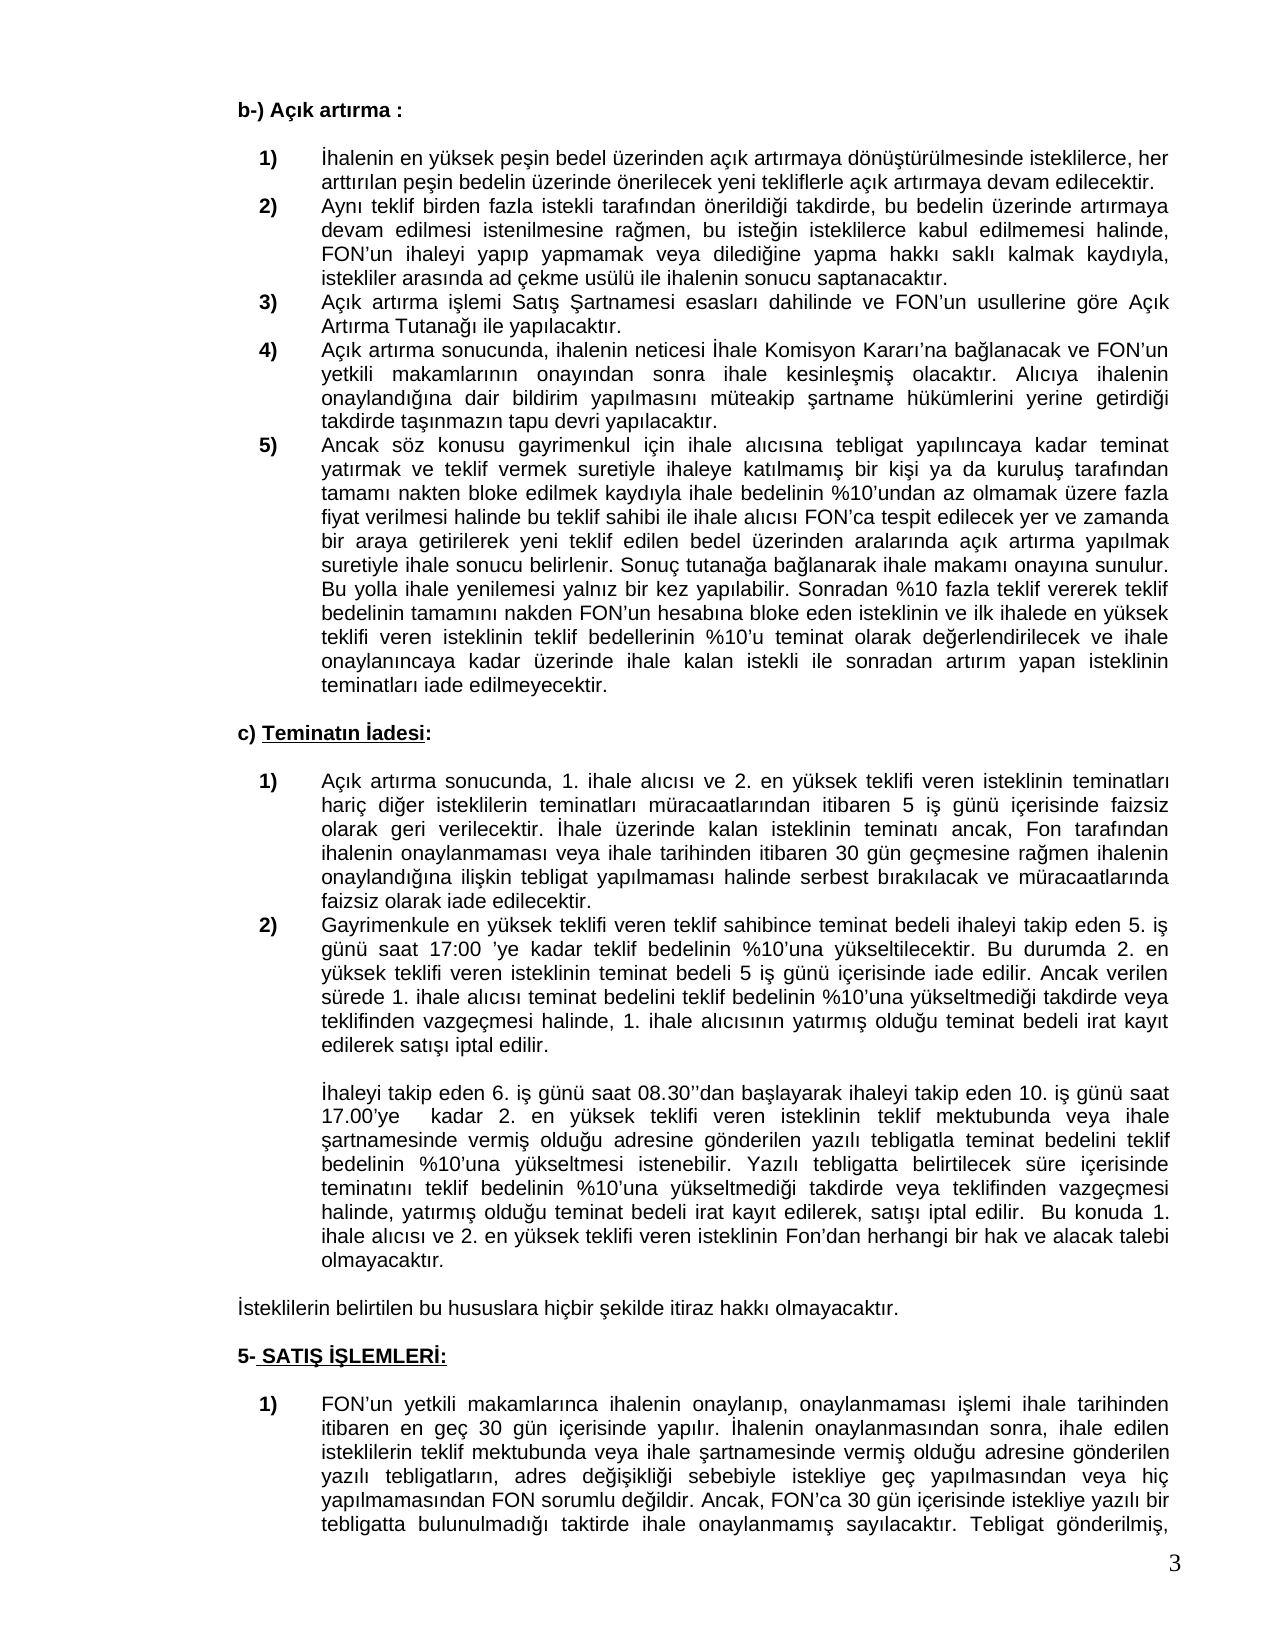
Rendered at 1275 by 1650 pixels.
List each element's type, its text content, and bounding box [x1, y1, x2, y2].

text b-) Açık artırma : [236, 98, 1181, 122]
table_header 1) [248, 146, 306, 194]
text c) Teminatın İadesi: [236, 721, 1181, 745]
text İsteklilerin belirtilen bu hususlara hiçbir şekilde itiraz hakkı olmayacaktır. [236, 1296, 1181, 1320]
table_header İhalenin en yüksek peşin bedel üzerinden açık artırmaya dönüştürülmesinde isteklilerce, her arttırılan peşin bedelin üzerinde önerilecek yeni tekliflerle açık artırmaya devam edilecektir. [306, 146, 1181, 194]
table_cell Açık artırma sonucunda, ihalenin neticesi İhale Komisyon Kararı’na bağlanacak ve FON’un yetkili makamlarının onayından sonra ihale kesinleşmiş olacaktır. Alıcıya ihalenin onaylandığına dair bildirim yapılmasını müteakip şartname hükümlerini yerine getirdiği takdirde taşınmazın tapu devri yapılacaktır. [306, 338, 1181, 433]
table_header 1) [248, 769, 306, 913]
table_cell 2) [248, 913, 306, 1272]
table_cell 4) [248, 338, 306, 433]
table_cell 3) [248, 290, 306, 337]
table_cell Açık artırma işlemi Satış Şartnamesi esasları dahilinde ve FON’un usullerine göre Açık Artırma Tutanağı ile yapılacaktır. [306, 290, 1181, 337]
table_cell Aynı teklif birden fazla istekli tarafından önerildiği takdirde, bu bedelin üzerinde artırmaya devam edilmesi istenilmesine rağmen, bu isteğin isteklilerce kabul edilmemesi halinde, FON’un ihaleyi yapıp yapmamak veya dilediğine yapma hakkı saklı kalmak kaydıyla, istekliler arasında ad çekme usülü ile ihalenin sonucu saptanacaktır. [306, 194, 1181, 289]
table_cell 5) [248, 433, 306, 697]
table_header 1) [248, 1392, 306, 1536]
text 5- SATIŞ İŞLEMLERİ: [236, 1344, 1181, 1368]
table_cell Ancak söz konusu gayrimenkul için ihale alıcısına tebligat yapılıncaya kadar teminat yatırmak ve teklif vermek suretiyle ihaleye katılmamış bir kişi ya da kuruluş tarafından tamamı nakten bloke edilmek kaydıyla ihale bedelinin %10’undan az olmamak üzere fazla fiyat verilmesi halinde bu teklif sahibi ile ihale alıcısı FON’ca tespit edilecek yer ve zamanda bir araya getirilerek yeni teklif edilen bedel üzerinden aralarında açık artırma yapılmak suretiyle ihale sonucu belirlenir. Sonuç tutanağa bağlanarak ihale makamı onayına sunulur. Bu yolla ihale yenilemesi yalnız bir kez yapılabilir. Sonradan %10 fazla teklif vererek teklif bedelinin tamamını nakden FON’un hesabına bloke eden isteklinin ve ilk ihalede en yüksek teklifi veren isteklinin teklif bedellerinin %10’u teminat olarak değerlendirilecek ve ihale onaylanıncaya kadar üzerinde ihale kalan istekli ile sonradan artırım yapan isteklinin teminatları iade edilmeyecektir. [306, 433, 1181, 697]
table_cell Gayrimenkule en yüksek teklifi veren teklif sahibince teminat bedeli ihaleyi takip eden 5. iş günü saat 17:00 ’ye kadar teklif bedelinin %10’una yükseltilecektir. Bu durumda 2. en yüksek teklifi veren isteklinin teminat bedeli 5 iş günü içerisinde iade edilir. Ancak verilen sürede 1. ihale alıcısı teminat bedelini teklif bedelinin %10’una yükseltmediği takdirde veya teklifinden vazgeçmesi halinde, 1. ihale alıcısının yatırmış olduğu teminat bedeli irat kayıt edilerek satışı iptal edilir. İhaleyi takip eden 6. iş günü saat 08.30’’dan başlayarak ihaleyi takip eden 10. iş günü saat 17.00’ye kadar 2. en yüksek teklifi veren isteklinin teklif mektubunda veya ihale şartnamesinde vermiş olduğu adresine gönderilen yazılı tebligatla teminat bedelini teklif bedelinin %10’una yükseltmesi istenebilir. Yazılı tebligatta belirtilecek süre içerisinde teminatını teklif bedelinin %10’una yükseltmediği takdirde veya teklifinden vazgeçmesi halinde, yatırmış olduğu teminat bedeli irat kayıt edilerek, satışı iptal edilir. Bu konuda 1. ihale alıcısı ve 2. en yüksek teklifi veren isteklinin Fon’dan herhangi bir hak ve alacak talebi olmayacaktır. [306, 913, 1181, 1272]
table_header Açık artırma sonucunda, 1. ihale alıcısı ve 2. en yüksek teklifi veren isteklinin teminatları hariç diğer isteklilerin teminatları müracaatlarından itibaren 5 iş günü içerisinde faizsiz olarak geri verilecektir. İhale üzerinde kalan isteklinin teminatı ancak, Fon tarafından ihalenin onaylanmaması veya ihale tarihinden itibaren 30 gün geçmesine rağmen ihalenin onaylandığına ilişkin tebligat yapılmaması halinde serbest bırakılacak ve müracaatlarında faizsiz olarak iade edilecektir. [306, 769, 1181, 913]
table_cell 2) [248, 194, 306, 289]
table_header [306, 1392, 1181, 1536]
